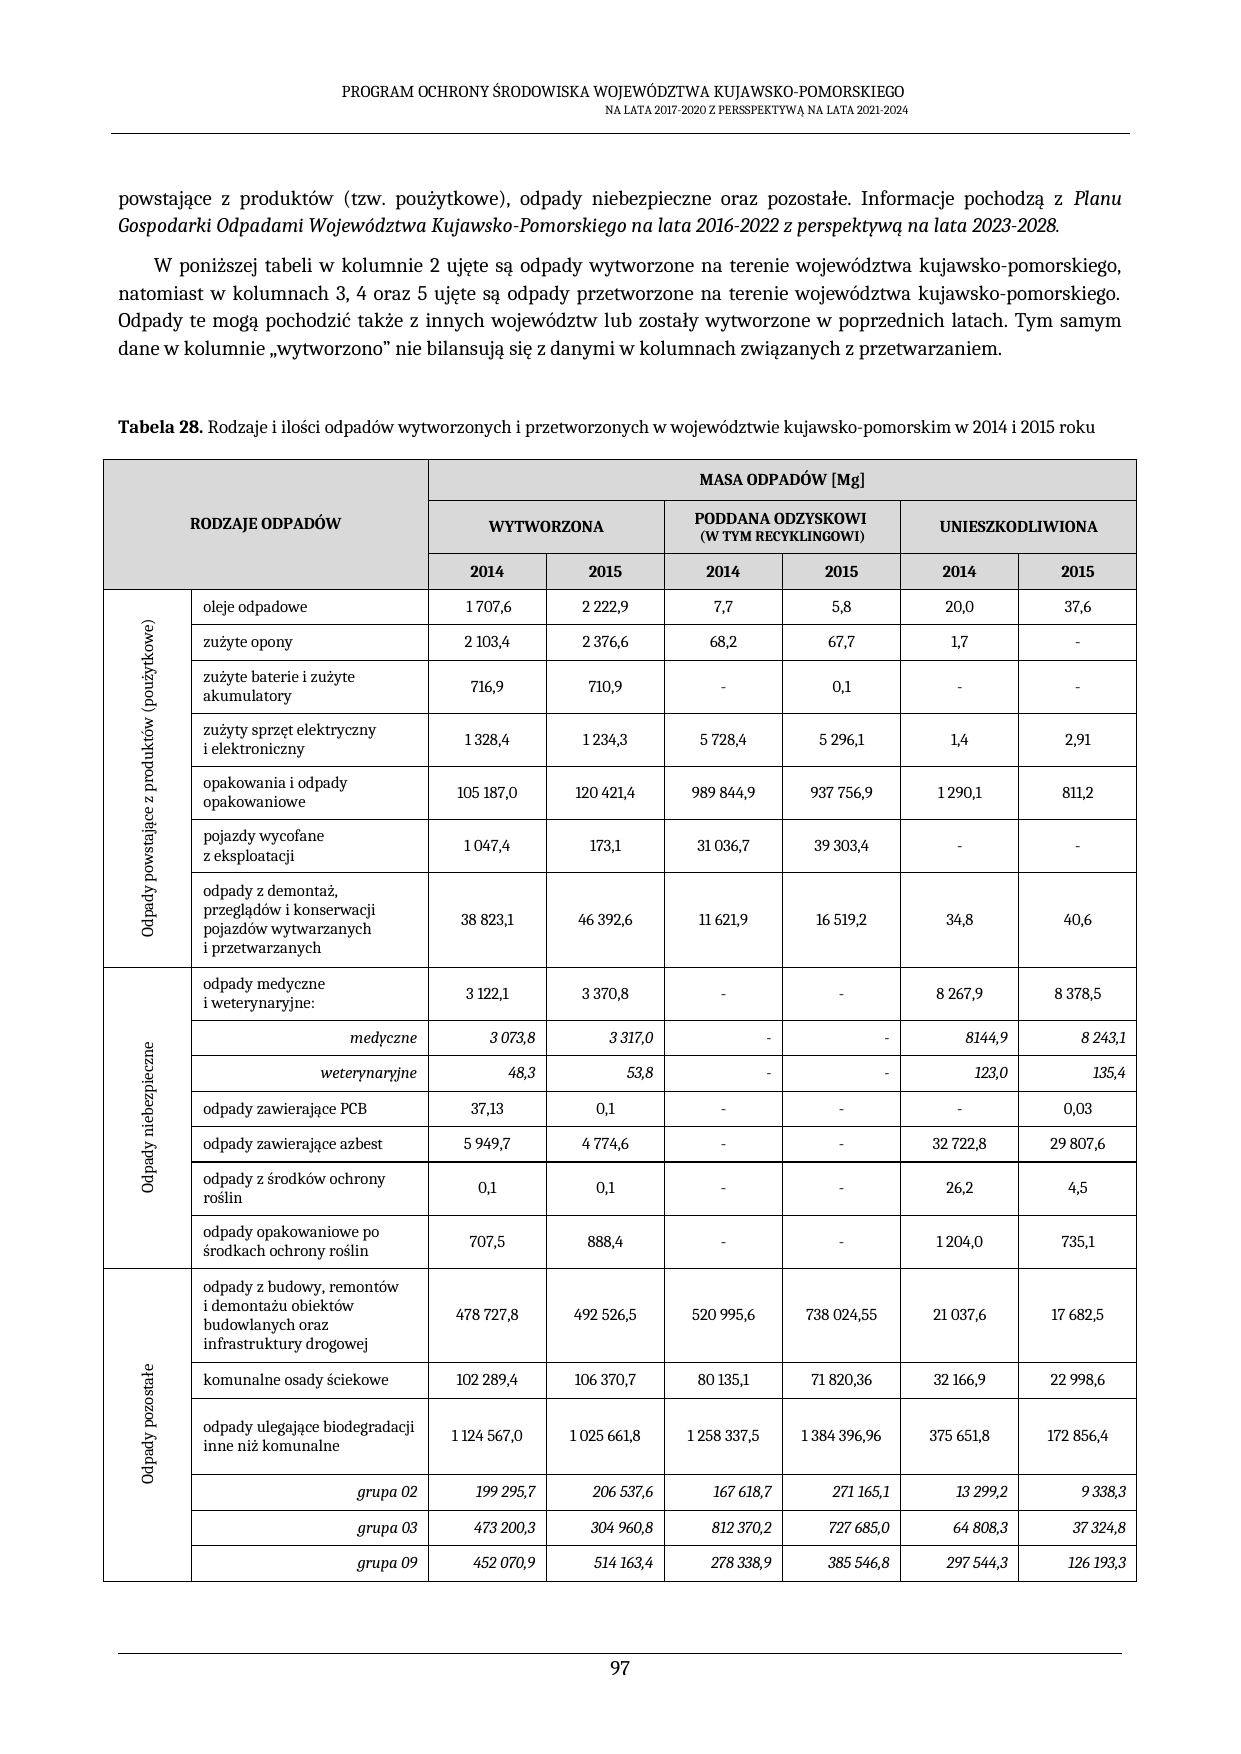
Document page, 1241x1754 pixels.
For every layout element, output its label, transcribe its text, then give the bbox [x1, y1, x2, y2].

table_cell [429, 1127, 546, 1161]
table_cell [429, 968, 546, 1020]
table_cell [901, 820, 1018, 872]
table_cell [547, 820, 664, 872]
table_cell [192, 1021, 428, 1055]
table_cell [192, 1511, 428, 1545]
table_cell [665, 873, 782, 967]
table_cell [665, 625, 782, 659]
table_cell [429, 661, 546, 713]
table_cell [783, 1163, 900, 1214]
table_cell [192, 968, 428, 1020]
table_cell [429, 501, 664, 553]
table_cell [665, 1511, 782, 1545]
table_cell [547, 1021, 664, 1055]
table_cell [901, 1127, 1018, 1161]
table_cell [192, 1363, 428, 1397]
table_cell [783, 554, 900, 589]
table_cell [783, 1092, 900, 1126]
text Tabela 28. Rodzaje i ilości odpadów wytworzonych i przetworzonych w województwie kujawsko-pomorskim w 2014 i 2015 roku [118, 416, 1122, 438]
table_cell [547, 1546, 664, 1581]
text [118, 186, 1122, 238]
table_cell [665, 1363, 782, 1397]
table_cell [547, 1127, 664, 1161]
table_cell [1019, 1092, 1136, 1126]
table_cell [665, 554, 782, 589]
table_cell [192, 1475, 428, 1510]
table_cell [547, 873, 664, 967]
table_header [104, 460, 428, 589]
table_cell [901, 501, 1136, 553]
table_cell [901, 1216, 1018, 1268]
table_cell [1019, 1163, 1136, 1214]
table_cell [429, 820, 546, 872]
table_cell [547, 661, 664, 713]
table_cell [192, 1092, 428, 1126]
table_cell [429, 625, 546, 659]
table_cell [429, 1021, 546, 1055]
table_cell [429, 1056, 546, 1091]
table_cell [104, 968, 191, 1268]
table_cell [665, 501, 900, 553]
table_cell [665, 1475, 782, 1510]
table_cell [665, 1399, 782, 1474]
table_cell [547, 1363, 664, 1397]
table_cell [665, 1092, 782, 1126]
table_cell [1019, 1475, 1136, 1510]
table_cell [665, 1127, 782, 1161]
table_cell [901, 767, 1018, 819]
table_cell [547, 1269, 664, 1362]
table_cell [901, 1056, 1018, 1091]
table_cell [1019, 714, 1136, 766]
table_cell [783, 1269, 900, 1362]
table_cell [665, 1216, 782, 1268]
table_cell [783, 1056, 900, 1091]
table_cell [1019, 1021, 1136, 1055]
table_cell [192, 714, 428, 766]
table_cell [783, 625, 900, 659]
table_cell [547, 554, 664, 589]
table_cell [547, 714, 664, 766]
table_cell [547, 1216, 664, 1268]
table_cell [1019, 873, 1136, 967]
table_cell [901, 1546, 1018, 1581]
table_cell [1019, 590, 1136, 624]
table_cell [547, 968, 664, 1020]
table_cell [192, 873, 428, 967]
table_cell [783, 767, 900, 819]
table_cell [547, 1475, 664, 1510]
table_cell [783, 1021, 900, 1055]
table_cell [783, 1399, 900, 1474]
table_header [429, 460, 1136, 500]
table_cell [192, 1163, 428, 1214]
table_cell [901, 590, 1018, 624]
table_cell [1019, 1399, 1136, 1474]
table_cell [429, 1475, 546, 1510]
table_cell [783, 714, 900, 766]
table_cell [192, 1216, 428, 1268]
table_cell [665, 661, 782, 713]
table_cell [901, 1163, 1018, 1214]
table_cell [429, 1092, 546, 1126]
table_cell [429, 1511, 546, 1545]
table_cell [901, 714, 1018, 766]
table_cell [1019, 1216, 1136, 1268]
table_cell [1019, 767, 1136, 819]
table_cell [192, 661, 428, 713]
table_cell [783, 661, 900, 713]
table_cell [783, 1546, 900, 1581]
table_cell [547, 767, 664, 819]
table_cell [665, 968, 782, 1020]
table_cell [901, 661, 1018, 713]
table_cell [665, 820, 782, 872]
text W poniższej tabeli w kolumnie 2 ujęte są odpady wytworzone na terenie województwa kujawsko-pomorskiego, natomiast w kolumnach 3, 4 oraz 5 ujęte są odpady przetworzone na terenie województwa kujawsko-pomorskiego. Odpady te mogą pochodzić także z innych województw lub zostały wytworzone w poprzednich latach. Tym samym dane w kolumnie „wytworzono” nie bilansują się z danymi w kolumnach związanych z przetwarzaniem. [118, 254, 1122, 360]
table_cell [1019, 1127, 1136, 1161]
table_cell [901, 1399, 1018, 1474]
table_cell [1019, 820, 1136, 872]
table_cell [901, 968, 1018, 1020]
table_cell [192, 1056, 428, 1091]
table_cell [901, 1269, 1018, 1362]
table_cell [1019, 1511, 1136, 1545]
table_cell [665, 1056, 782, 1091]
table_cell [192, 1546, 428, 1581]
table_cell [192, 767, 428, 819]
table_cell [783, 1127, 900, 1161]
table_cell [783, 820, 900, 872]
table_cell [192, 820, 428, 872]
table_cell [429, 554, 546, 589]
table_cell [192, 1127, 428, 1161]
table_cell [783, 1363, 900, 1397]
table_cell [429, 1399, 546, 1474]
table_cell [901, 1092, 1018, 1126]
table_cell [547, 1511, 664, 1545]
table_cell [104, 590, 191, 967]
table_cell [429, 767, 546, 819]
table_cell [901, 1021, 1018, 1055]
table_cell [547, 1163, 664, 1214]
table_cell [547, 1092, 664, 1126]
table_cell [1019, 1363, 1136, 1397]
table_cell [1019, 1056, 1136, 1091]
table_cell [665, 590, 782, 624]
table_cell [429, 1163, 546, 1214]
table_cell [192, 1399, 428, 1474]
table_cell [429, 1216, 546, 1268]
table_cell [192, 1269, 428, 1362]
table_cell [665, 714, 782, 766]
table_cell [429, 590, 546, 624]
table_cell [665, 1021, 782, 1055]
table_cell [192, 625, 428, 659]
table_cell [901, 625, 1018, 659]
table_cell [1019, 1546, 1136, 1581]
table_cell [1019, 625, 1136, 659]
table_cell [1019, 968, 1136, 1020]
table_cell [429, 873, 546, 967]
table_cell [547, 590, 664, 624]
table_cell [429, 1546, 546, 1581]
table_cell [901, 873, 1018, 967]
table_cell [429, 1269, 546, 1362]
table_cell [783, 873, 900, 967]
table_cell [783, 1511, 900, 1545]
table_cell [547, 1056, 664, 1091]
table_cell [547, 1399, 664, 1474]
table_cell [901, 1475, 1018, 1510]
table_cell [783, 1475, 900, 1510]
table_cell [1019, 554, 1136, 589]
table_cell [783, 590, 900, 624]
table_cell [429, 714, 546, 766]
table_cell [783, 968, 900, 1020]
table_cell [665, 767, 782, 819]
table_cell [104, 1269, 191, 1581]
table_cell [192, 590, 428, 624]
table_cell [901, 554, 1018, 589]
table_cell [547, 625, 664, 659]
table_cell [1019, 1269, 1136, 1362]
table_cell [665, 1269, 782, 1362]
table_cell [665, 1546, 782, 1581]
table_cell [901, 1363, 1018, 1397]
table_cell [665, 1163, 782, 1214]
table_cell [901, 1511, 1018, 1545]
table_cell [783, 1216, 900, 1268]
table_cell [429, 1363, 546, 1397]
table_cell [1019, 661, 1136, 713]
